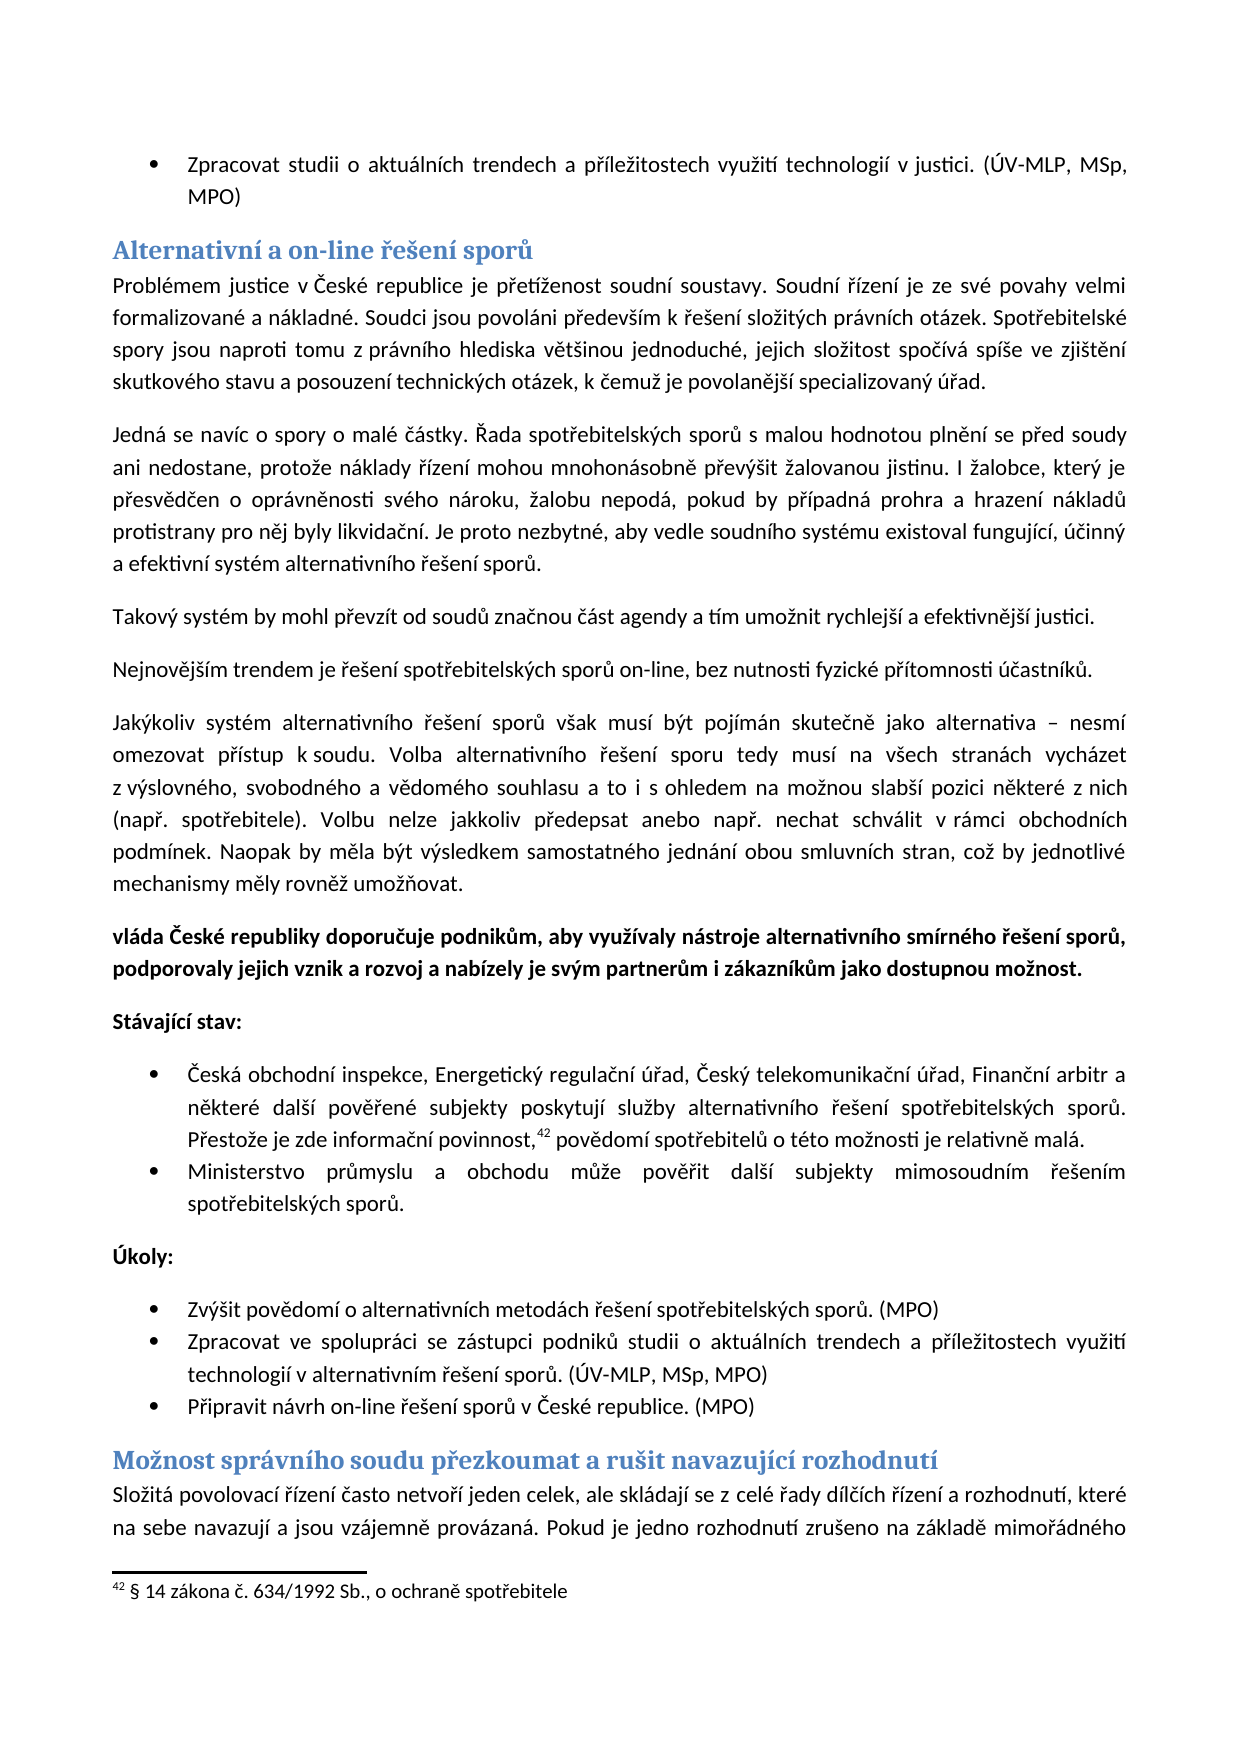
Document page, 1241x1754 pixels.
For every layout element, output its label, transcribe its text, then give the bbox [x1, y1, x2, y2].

text Takový systém by mohl převzít od soudů značnou část agendy a tím umožnit rychlejší a efektivnější justici. [112, 602, 1128, 630]
text Problémem justice v České republice je přetíženost soudní soustavy. Soudní řízení je ze své povahy velmi formalizované a nákladné. Soudci jsou povoláni především k řešení složitých právních otázek. Spotřebitelské spory jsou naproti tomu z právního hlediska většinou jednoduché, jejich složitost spočívá spíše ve zjištění skutkového stavu a posouzení technických otázek, k čemuž je povolanější specializovaný úřad. [112, 271, 1128, 396]
subtitle Možnost správního soudu přezkoumat a rušit navazující rozhodnutí [112, 1445, 1128, 1476]
list Ministerstvo průmyslu a obchodu může pověřit další subjekty mimosoudním řešením spotřebitelských sporů. [150, 1157, 1128, 1217]
text Stávající stav: [112, 1007, 1128, 1036]
list Připravit návrh on-line řešení sporů v České republice. (MPO) [150, 1392, 1128, 1420]
text Úkoly: [112, 1242, 1128, 1270]
text Jedná se navíc o spory o malé částky. Řada spotřebitelských sporů s malou hodnotou plnění se před soudy ani nedostane, protože náklady řízení mohou mnohonásobně převýšit žalovanou jistinu. I žalobce, který je přesvědčen o oprávněnosti svého nároku, žalobu nepodá, pokud by případná prohra a hrazení nákladů protistrany pro něj byly likvidační. Je proto nezbytné, aby vedle soudního systému existoval fungující, účinný a efektivní systém alternativního řešení sporů. [112, 421, 1128, 577]
list Zpracovat studii o aktuálních trendech a příležitostech využití technologií v justici. (ÚV-MLP, MSp, MPO) [150, 150, 1128, 210]
list Zpracovat ve spolupráci se zástupci podniků studii o aktuálních trendech a příležitostech využití technologií v alternativním řešení sporů. (ÚV-MLP, MSp, MPO) [150, 1327, 1128, 1388]
text Jakýkoliv systém alternativního řešení sporů však musí být pojímán skutečně jako alternativa – nesmí omezovat přístup k soudu. Volba alternativního řešení sporu tedy musí na všech stranách vycházet z výslovného, svobodného a vědomého souhlasu a to i s ohledem na možnou slabší pozici některé z nich (např. spotřebitele). Volbu nelze jakkoliv předepsat anebo např. nechat schválit v rámci obchodních podmínek. Naopak by měla být výsledkem samostatného jednání obou smluvních stran, což by jednotlivé mechanismy měly rovněž umožňovat. [112, 708, 1128, 897]
text Nejnovějším trendem je řešení spotřebitelských sporů on-line, bez nutnosti fyzické přítomnosti účastníků. [112, 655, 1128, 683]
subtitle Alternativní a on-line řešení sporů [112, 235, 1128, 266]
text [112, 1481, 1128, 1541]
list Česká obchodní inspekce, Energetický regulační úřad, Český telekomunikační úřad, Finanční arbitr a některé další pověřené subjekty poskytují služby alternativního řešení spotřebitelských sporů. Přestože je zde informační povinnost, povědomí spotřebitelů o této možnosti je relativně malá. [150, 1061, 1128, 1153]
list Zvýšit povědomí o alternativních metodách řešení spotřebitelských sporů. (MPO) [150, 1295, 1128, 1323]
text vláda České republiky doporučuje podnikům, aby využívaly nástroje alternativního smírného řešení sporů, podporovaly jejich vznik a rozvoj a nabízely je svým partnerům i zákazníkům jako dostupnou možnost. [112, 922, 1128, 982]
